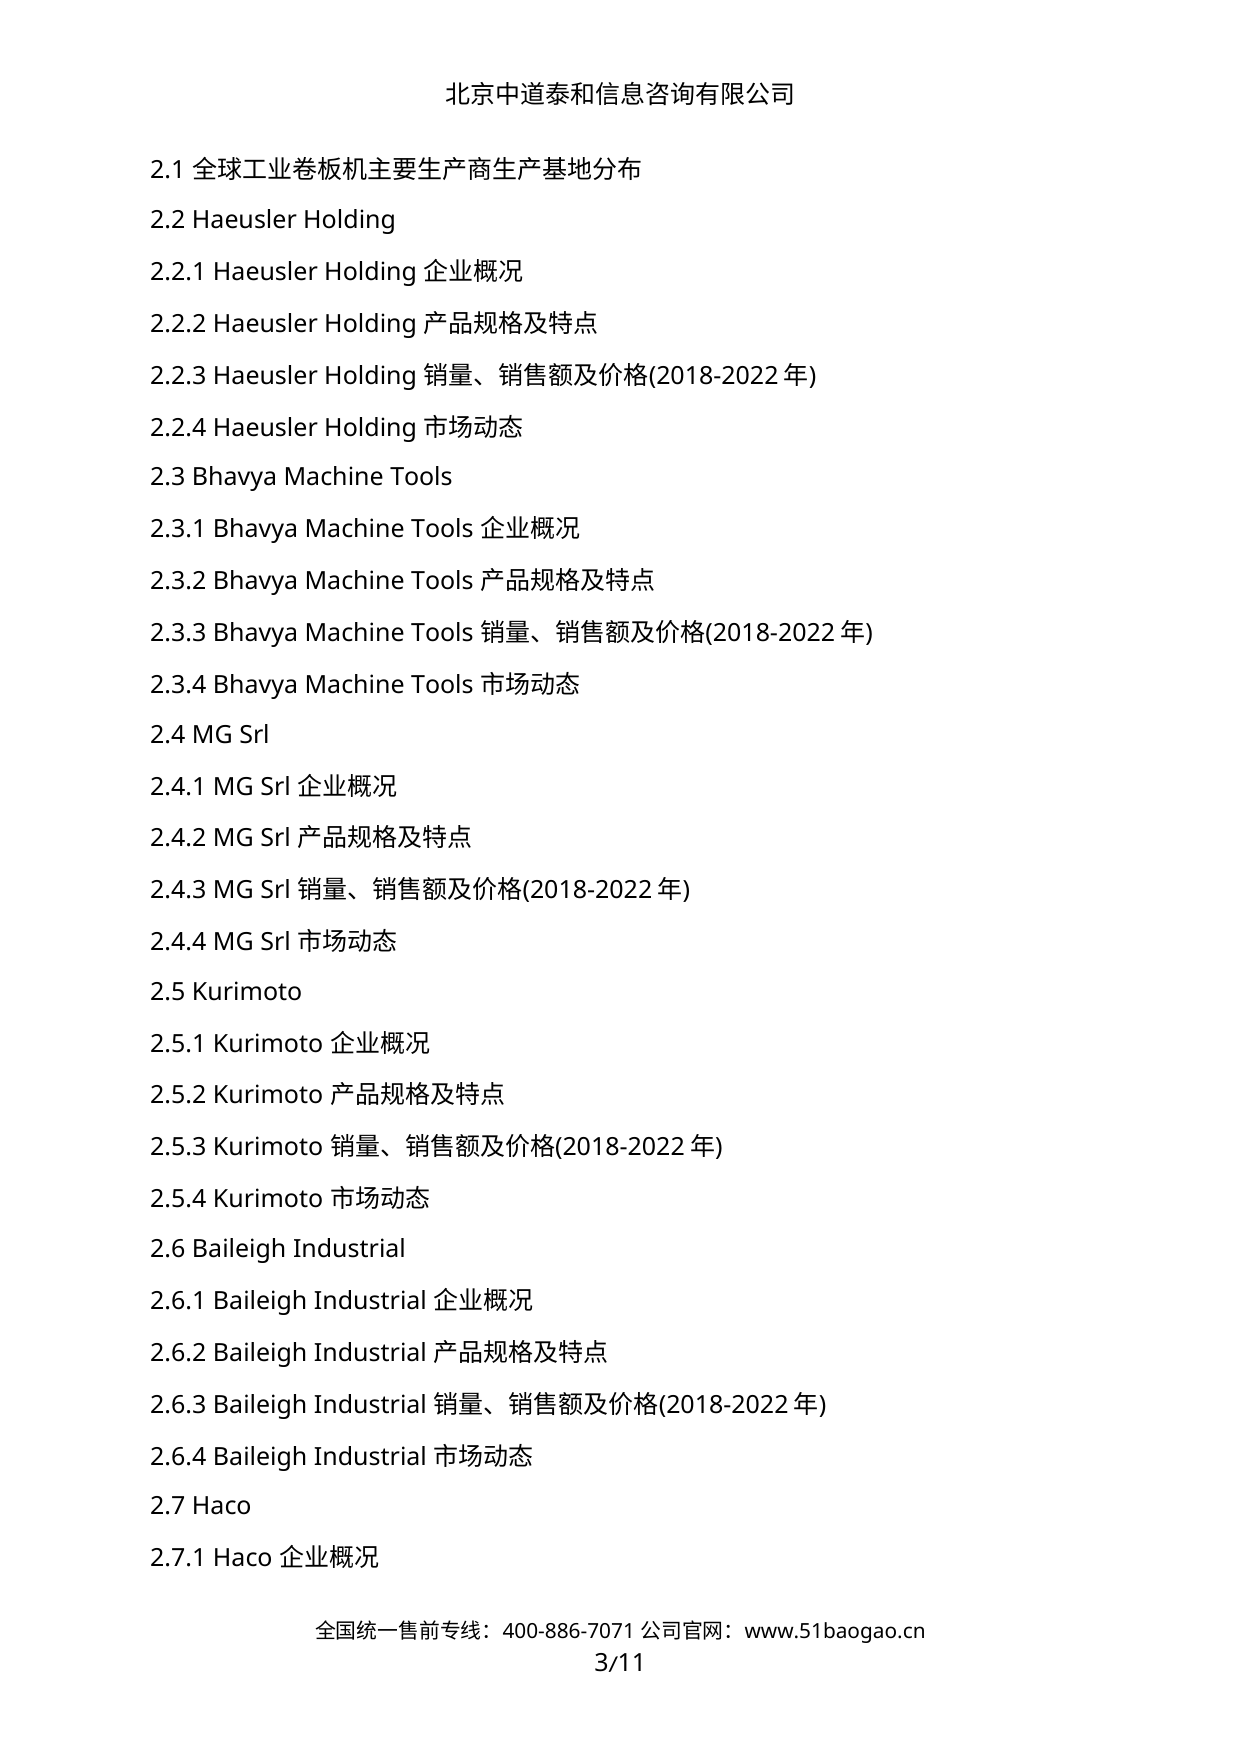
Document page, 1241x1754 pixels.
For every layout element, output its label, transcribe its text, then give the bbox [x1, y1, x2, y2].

text 2.3.1 Bhavya Machine Tools 企业概况 [150, 509, 1090, 545]
text 2.4.3 MG Srl 销量、销售额及价格(2018-2022年) [150, 870, 1090, 906]
text 2.3 Bhavya Machine Tools [150, 459, 1090, 493]
text 2.7 Haco [150, 1488, 1090, 1522]
text 2.2.1 Haeusler Holding 企业概况 [150, 252, 1090, 288]
text 2.4.4 MG Srl 市场动态 [150, 922, 1090, 958]
text 2.6.4 Baileigh Industrial 市场动态 [150, 1436, 1090, 1472]
text 2.2.3 Haeusler Holding 销量、销售额及价格(2018-2022年) [150, 355, 1090, 392]
text 2.3.4 Bhavya Machine Tools 市场动态 [150, 664, 1090, 701]
text 2.5 Kurimoto [150, 973, 1090, 1007]
text 2.5.2 Kurimoto 产品规格及特点 [150, 1075, 1090, 1111]
text 2.5.3 Kurimoto 销量、销售额及价格(2018-2022年) [150, 1127, 1090, 1163]
text 2.4.2 MG Srl 产品规格及特点 [150, 818, 1090, 854]
text 2.3.2 Bhavya Machine Tools 产品规格及特点 [150, 561, 1090, 597]
text 2.5.4 Kurimoto 市场动态 [150, 1179, 1090, 1215]
text 2.4 MG Srl [150, 716, 1090, 750]
text 2.6.1 Baileigh Industrial 企业概况 [150, 1280, 1090, 1317]
text 2.6 Baileigh Industrial [150, 1231, 1090, 1265]
text 2.2.4 Haeusler Holding 市场动态 [150, 407, 1090, 443]
text 2.4.1 MG Srl 企业概况 [150, 766, 1090, 802]
text 2.2.2 Haeusler Holding 产品规格及特点 [150, 303, 1090, 340]
text 2.6.2 Baileigh Industrial 产品规格及特点 [150, 1332, 1090, 1368]
text 2.5.1 Kurimoto 企业概况 [150, 1023, 1090, 1059]
text 2.7.1 Haco 企业概况 [150, 1537, 1090, 1574]
text 2.2 Haeusler Holding [150, 202, 1090, 236]
text 2.1 全球工业卷板机主要生产商生产基地分布 [150, 150, 1090, 186]
text 2.6.3 Baileigh Industrial 销量、销售额及价格(2018-2022年) [150, 1384, 1090, 1420]
text 2.3.3 Bhavya Machine Tools 销量、销售额及价格(2018-2022年) [150, 612, 1090, 649]
